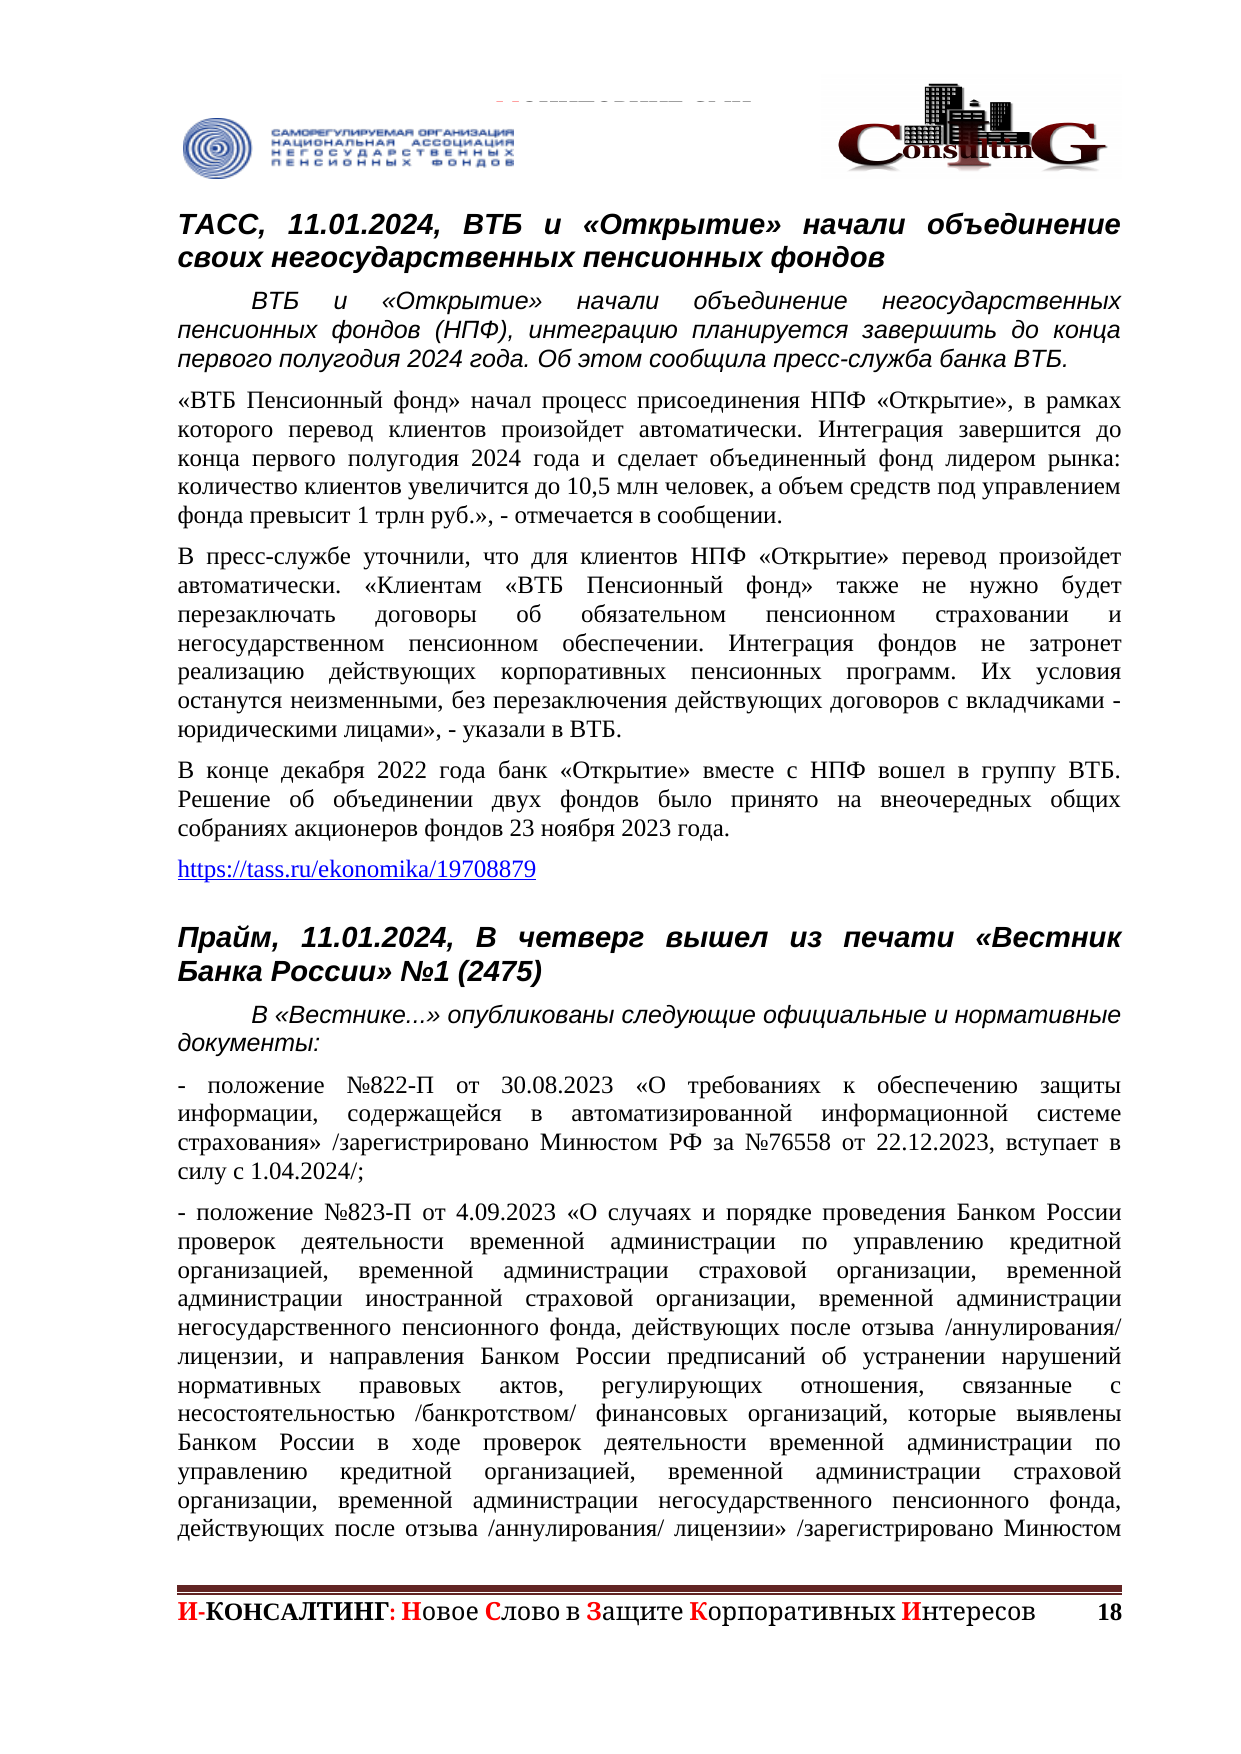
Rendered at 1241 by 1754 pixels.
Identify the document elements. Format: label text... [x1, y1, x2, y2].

subtitle ВТБ и «Открытие» начали объединение негосударственных пенсионных фондов (НПФ), интеграцию планируется завершить до конца первого полугодия 2024 года. Об этом сообщила пресс-служба банка ВТБ. [177, 286, 1122, 373]
subtitle ТАСС, 11.01.2024, ВТБ и «Открытие» начали объединение своих негосударственных пенсионных фондов [177, 207, 1122, 274]
picture [821, 73, 1122, 179]
picture [183, 118, 514, 179]
subtitle В «Вестнике...» опубликованы следующие официальные и нормативные документы: [177, 1000, 1122, 1057]
text В пресс-службе уточнили, что для клиентов НПФ «Открытие» перевод произойдет автоматически. «Клиентам «ВТБ Пенсионный фонд» также не нужно будет перезаключать договоры об обязательном пенсионном страховании и негосударственном пенсионном обеспечении. Интеграция фондов не затронет реализацию действующих корпоративных пенсионных программ. Их условия останутся неизменными, без перезаключения действующих договоров с вкладчиками - юридическими лицами», - указали в ВТБ. [177, 541, 1122, 743]
subtitle Прайм, 11.01.2024, В четверг вышел из печати «Вестник Банка России» №1 (2475) [177, 920, 1122, 987]
text - положение №822-П от 30.08.2023 «О требованиях к обеспечению защиты информации, содержащейся в автоматизированной информационной системе страхования» /зарегистрировано Минюстом РФ за №76558 от 22.12.2023, вступает в силу с 1.04.2024/; [177, 1070, 1122, 1185]
text «ВТБ Пенсионный фонд» начал процесс присоединения НПФ «Открытие», в рамках которого перевод клиентов произойдет автоматически. Интеграция завершится до конца первого полугодия 2024 года и сделает объединенный фонд лидером рынка: количество клиентов увеличится до 10,5 млн человек, а объем средств под управлением фонда превысит 1 трлн руб.», - отмечается в сообщении. [177, 385, 1122, 529]
text В конце декабря 2022 года банк «Открытие» вместе с НПФ вошел в группу ВТБ. Решение об объединении двух фондов было принято на внеочередных общих собраниях акционеров фондов 23 ноября 2023 года. [177, 755, 1122, 841]
text https://tass.ru/ekonomika/19708879 [177, 854, 1122, 883]
